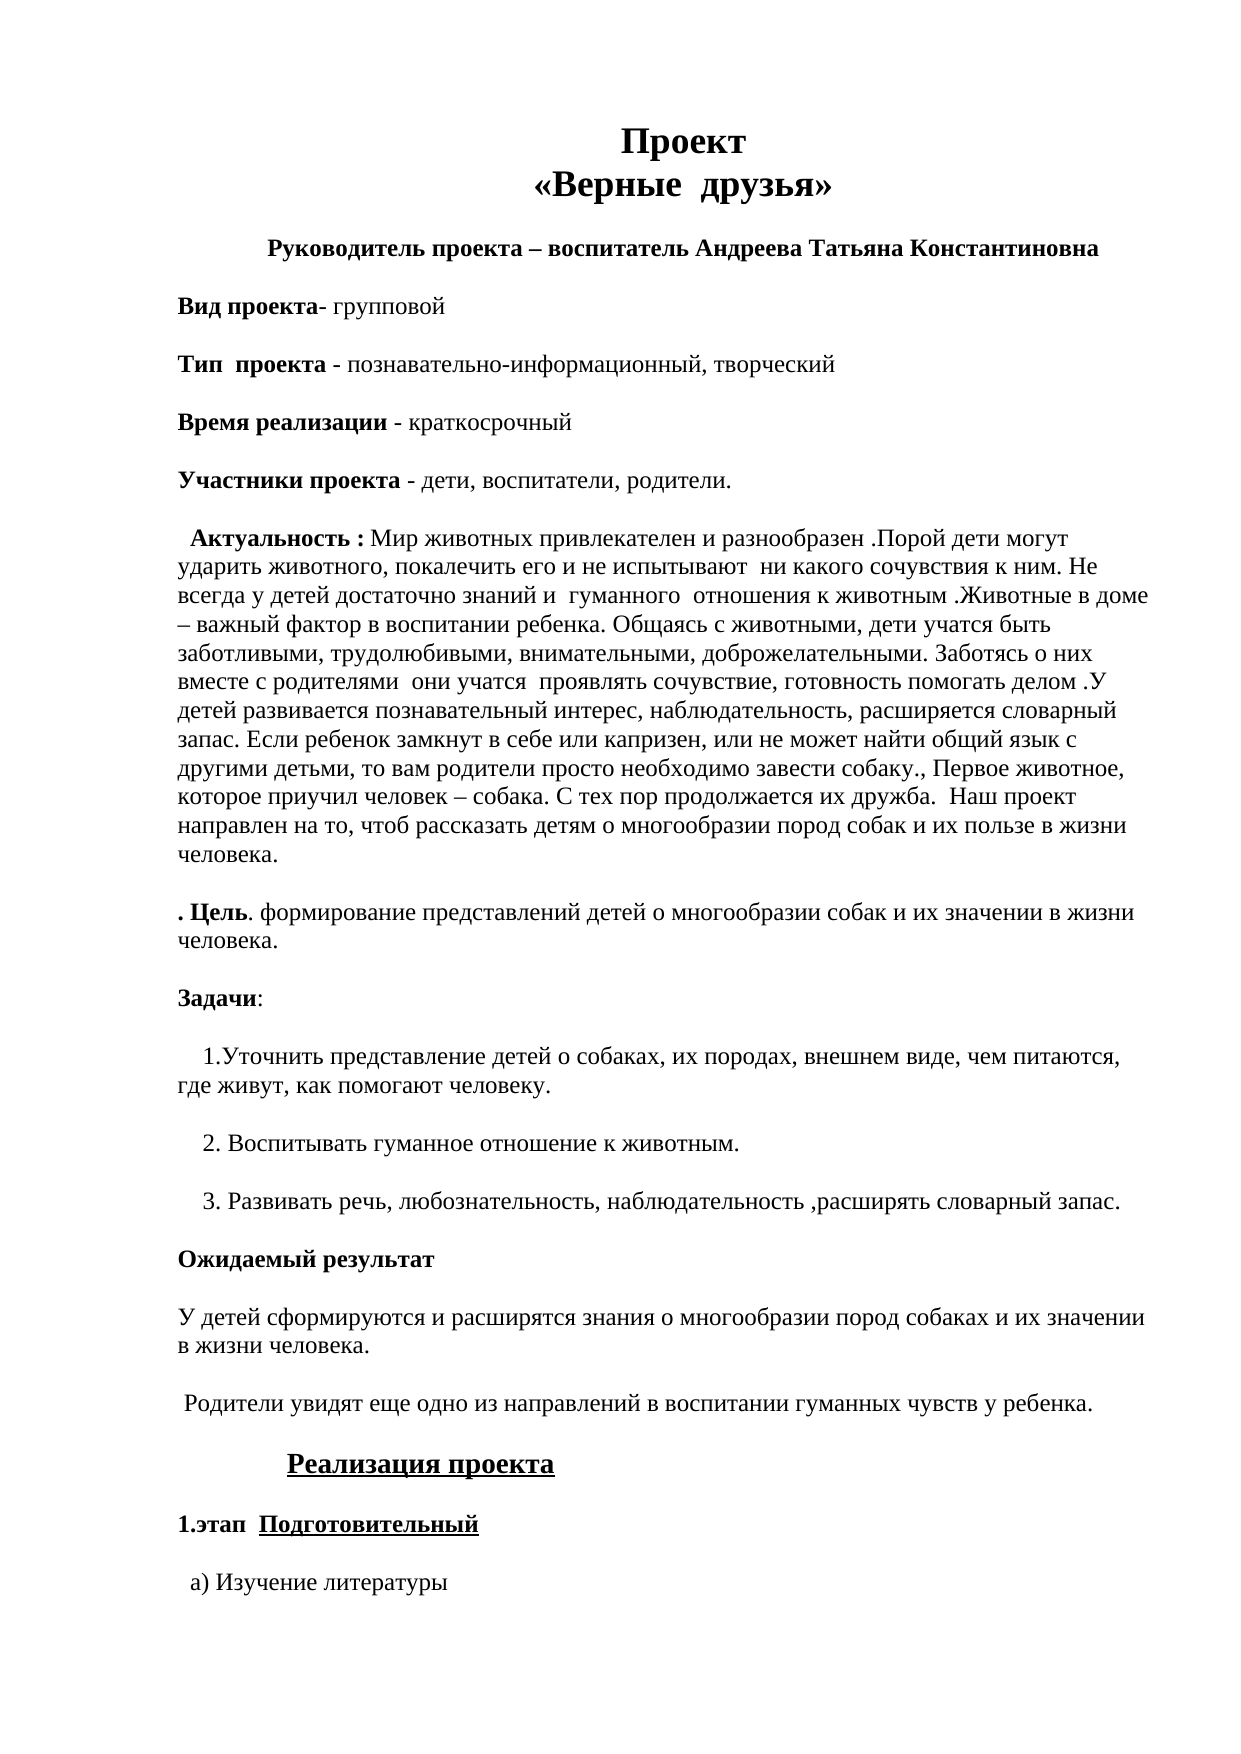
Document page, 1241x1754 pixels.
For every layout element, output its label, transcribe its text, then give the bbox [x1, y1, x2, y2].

text Проект [177, 118, 1152, 161]
text Родители увидят еще одно из направлений в воспитании гуманных чувств у ребенка. [177, 1388, 1152, 1417]
text Вид проекта- групповой [177, 291, 1152, 320]
text Задачи: [177, 983, 1152, 1012]
text . Цель. формирование представлений детей о многообразии собак и их значении в жизни человека. [177, 897, 1152, 954]
text а) Изучение литературы [177, 1567, 1152, 1596]
text 1.этап Подготовительный [177, 1509, 1152, 1538]
text «Верные друзья» [177, 161, 1152, 204]
text Участники проекта - дети, воспитатели, родители. [177, 465, 1152, 493]
text Время реализации - краткосрочный [177, 407, 1152, 436]
text Тип проекта - познавательно-информационный, творческий [177, 349, 1152, 378]
text 2. Воспитывать гуманное отношение к животным. [177, 1128, 1152, 1157]
text У детей сформируются и расширятся знания о многообразии пород собаках и их значении в жизни человека. [177, 1302, 1152, 1359]
text 3. Развивать речь, любознательность, наблюдательность ,расширять словарный запас. [177, 1186, 1152, 1215]
text Реализация проекта [177, 1446, 1152, 1480]
text Актуальность : Мир животных привлекателен и разнообразен .Порой дети могут ударить животного, покалечить его и не испытывают ни какого сочувствия к ним. Не всегда у детей достаточно знаний и гуманного отношения к животным .Животные в доме – важный фактор в воспитании ребенка. Общаясь с животными, дети учатся быть заботливыми, трудолюбивыми, внимательными, доброжелательными. Заботясь о них вместе с родителями они учатся проявлять сочувствие, готовность помогать делом .У детей развивается познавательный интерес, наблюдательность, расширяется словарный запас. Если ребенок замкнут в себе или капризен, или не может найти общий язык с другими детьми, то вам родители просто необходимо завести собаку., Первое животное, которое приучил человек – собака. С тех пор продолжается их дружба. Наш проект направлен на то, чтоб рассказать детям о многообразии пород собак и их пользе в жизни человека. [177, 523, 1152, 868]
text Руководитель проекта – воспитатель Андреева Татьяна Константиновна [177, 233, 1152, 262]
text 1.Уточнить представление детей о собаках, их породах, внешнем виде, чем питаются, где живут, как помогают человеку. [177, 1041, 1152, 1099]
text Ожидаемый результат [177, 1244, 1152, 1273]
